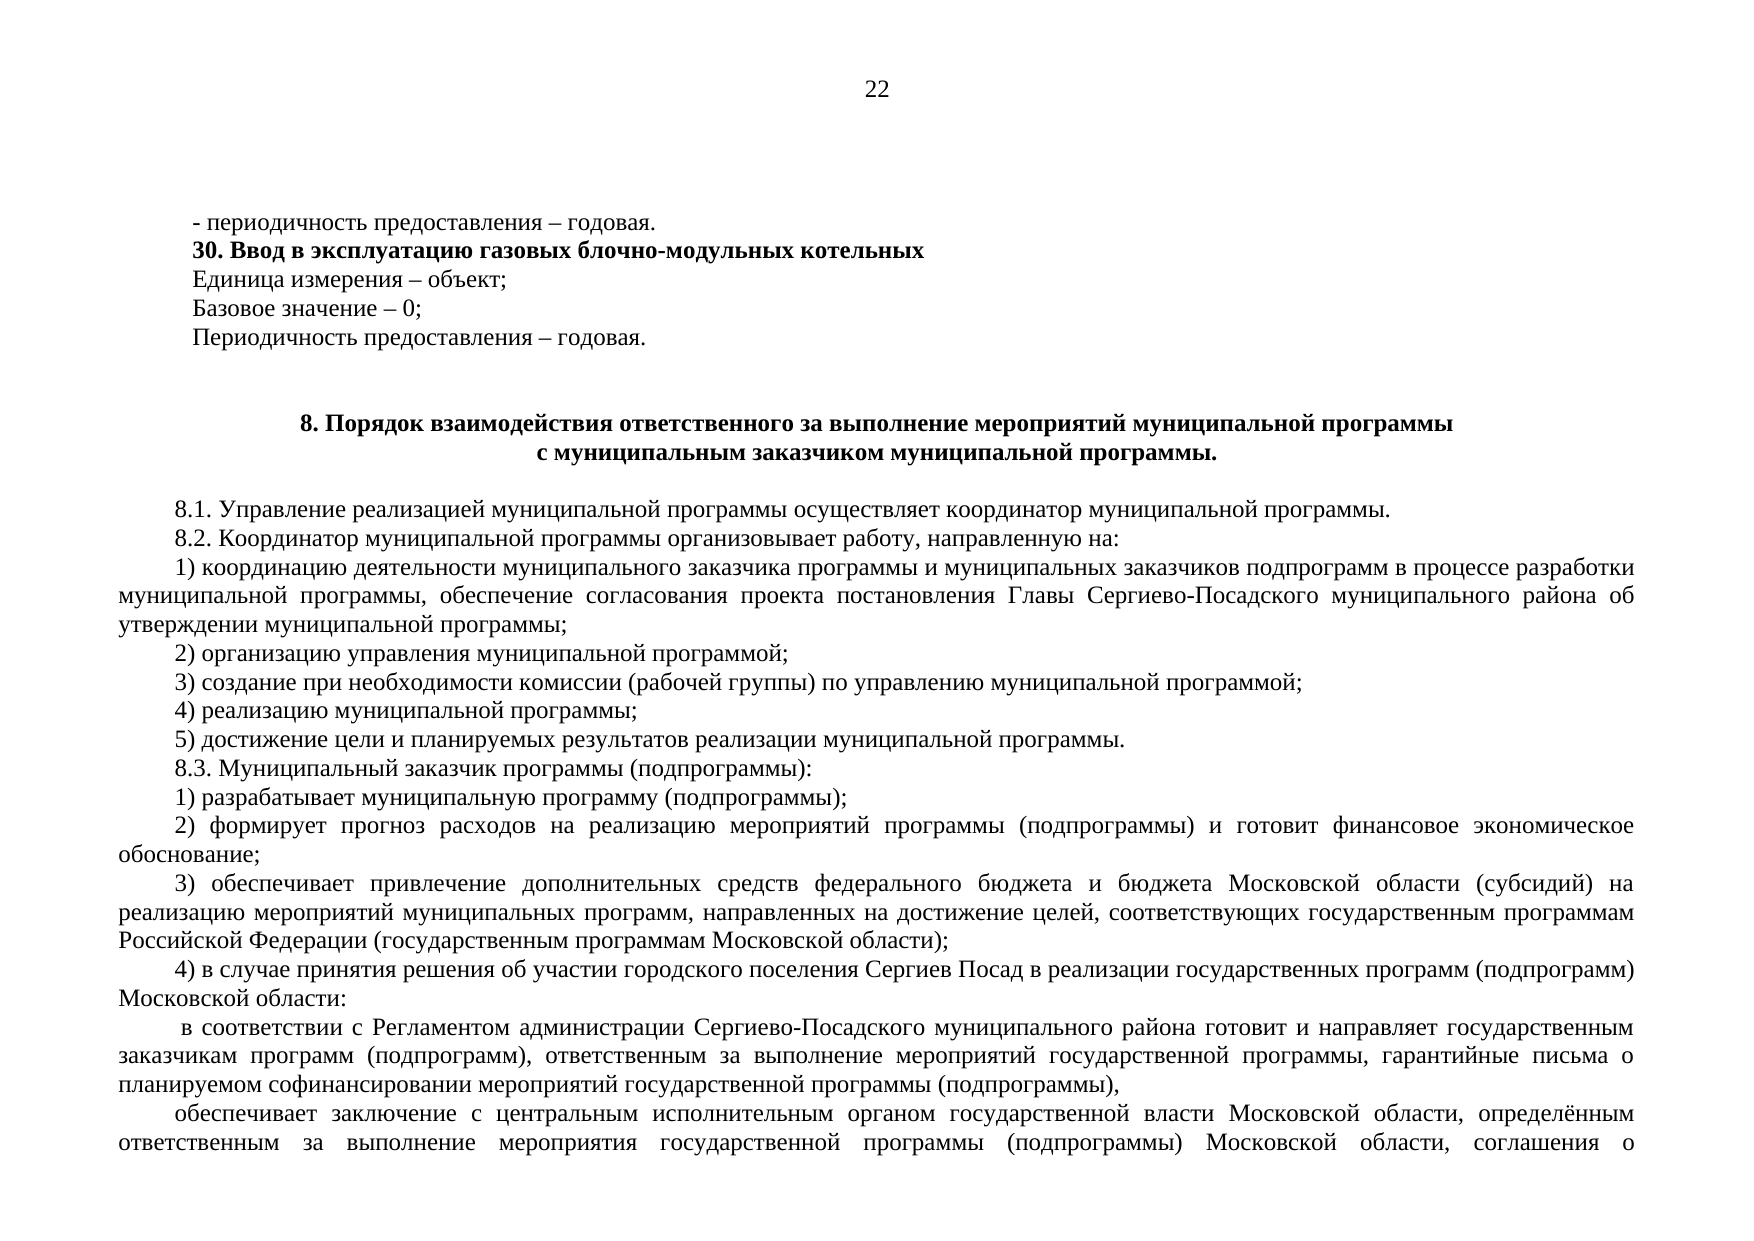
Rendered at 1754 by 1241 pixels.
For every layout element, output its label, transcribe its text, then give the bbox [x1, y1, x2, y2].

text 8.1. Управление реализацией муниципальной программы осуществляет координатор муниципальной программы. [118, 494, 1636, 523]
text с муниципальным заказчиком муниципальной программы. [118, 437, 1636, 466]
text 1) координацию деятельности муниципального заказчика программы и муниципальных заказчиков подпрограмм в процессе разработки муниципальной программы, обеспечение согласования проекта постановления Главы Сергиево-Посадского муниципального района об утверждении муниципальной программы; [118, 552, 1636, 638]
text 8.3. Муниципальный заказчик программы (подпрограммы): [118, 753, 1636, 782]
text 2) организацию управления муниципальной программой; [118, 638, 1636, 667]
text 30. Ввод в эксплуатацию газовых блочно-модульных котельных [118, 236, 1636, 264]
text в соответствии с Регламентом администрации Сергиево-Посадского муниципального района готовит и направляет государственным заказчикам программ (подпрограмм), ответственным за выполнение мероприятий государственной программы, гарантийные письма о планируемом софинансировании мероприятий государственной программы (подпрограммы), [118, 1012, 1636, 1098]
text Базовое значение – 0; [118, 293, 1636, 322]
text 8.2. Координатор муниципальной программы организовывает работу, направленную на: [118, 523, 1636, 552]
text 3) создание при необходимости комиссии (рабочей группы) по управлению муниципальной программой; [118, 667, 1636, 696]
text 8. Порядок взаимодействия ответственного за выполнение мероприятий муниципальной программы [118, 408, 1636, 437]
text 5) достижение цели и планируемых результатов реализации муниципальной программы. [118, 724, 1636, 753]
text Периодичность предоставления – годовая. [118, 322, 1636, 351]
text - периодичность предоставления – годовая. [118, 207, 1636, 236]
text 3) обеспечивает привлечение дополнительных средств федерального бюджета и бюджета Московской области (субсидий) на реализацию мероприятий муниципальных программ, направленных на достижение целей, соответствующих государственным программам Российской Федерации (государственным программам Московской области); [118, 868, 1636, 954]
text Единица измерения – объект; [118, 264, 1636, 293]
text 2) формирует прогноз расходов на реализацию мероприятий программы (подпрограммы) и готовит финансовое экономическое обоснование; [118, 811, 1636, 868]
text 4) в случае принятия решения об участии городского поселения Сергиев Посад в реализации государственных программ (подпрограмм) Московской области: [118, 954, 1636, 1012]
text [118, 1098, 1636, 1156]
text 1) разрабатывает муниципальную программу (подпрограммы); [118, 782, 1636, 811]
text 4) реализацию муниципальной программы; [118, 696, 1636, 724]
